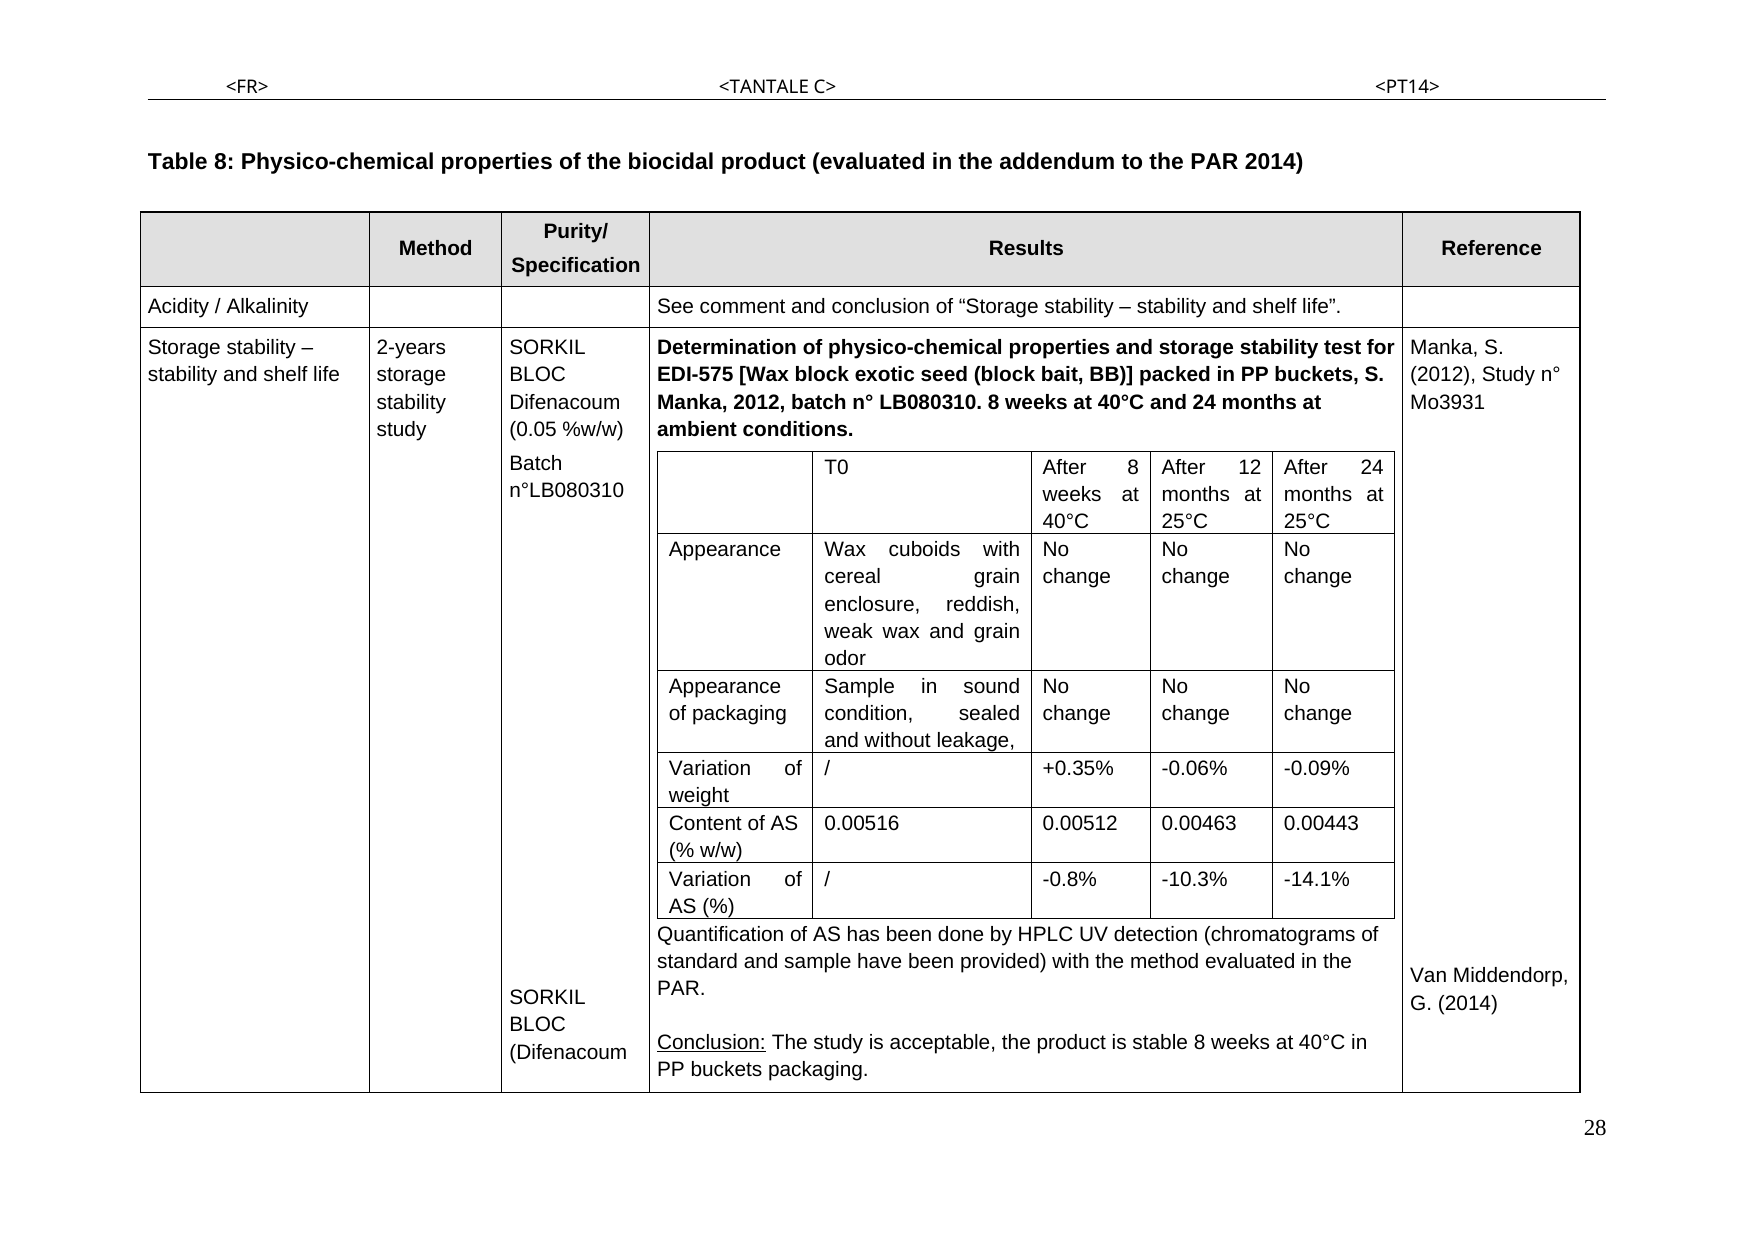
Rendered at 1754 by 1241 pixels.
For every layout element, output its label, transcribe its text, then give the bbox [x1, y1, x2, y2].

table_cell [502, 287, 649, 327]
table_cell [1403, 287, 1579, 327]
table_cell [141, 328, 369, 1092]
table_header Purity/ Specification [502, 213, 649, 286]
table_header Reference [1403, 213, 1579, 286]
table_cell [502, 328, 649, 1092]
table_header [141, 213, 369, 286]
table_header Method [370, 213, 501, 286]
table_header Results [650, 213, 1402, 286]
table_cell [1403, 328, 1579, 1092]
table_cell 2-years storage stability study [370, 328, 501, 1092]
table_cell See comment and conclusion of “Storage stability – stability and shelf life”. [650, 287, 1402, 327]
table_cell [650, 328, 1402, 1092]
table_cell Acidity / Alkalinity [141, 287, 369, 327]
text Table 8: Physico-chemical properties of the biocidal product (evaluated in the addendum to the PAR 2014) [148, 148, 1606, 174]
table_cell [370, 287, 501, 327]
